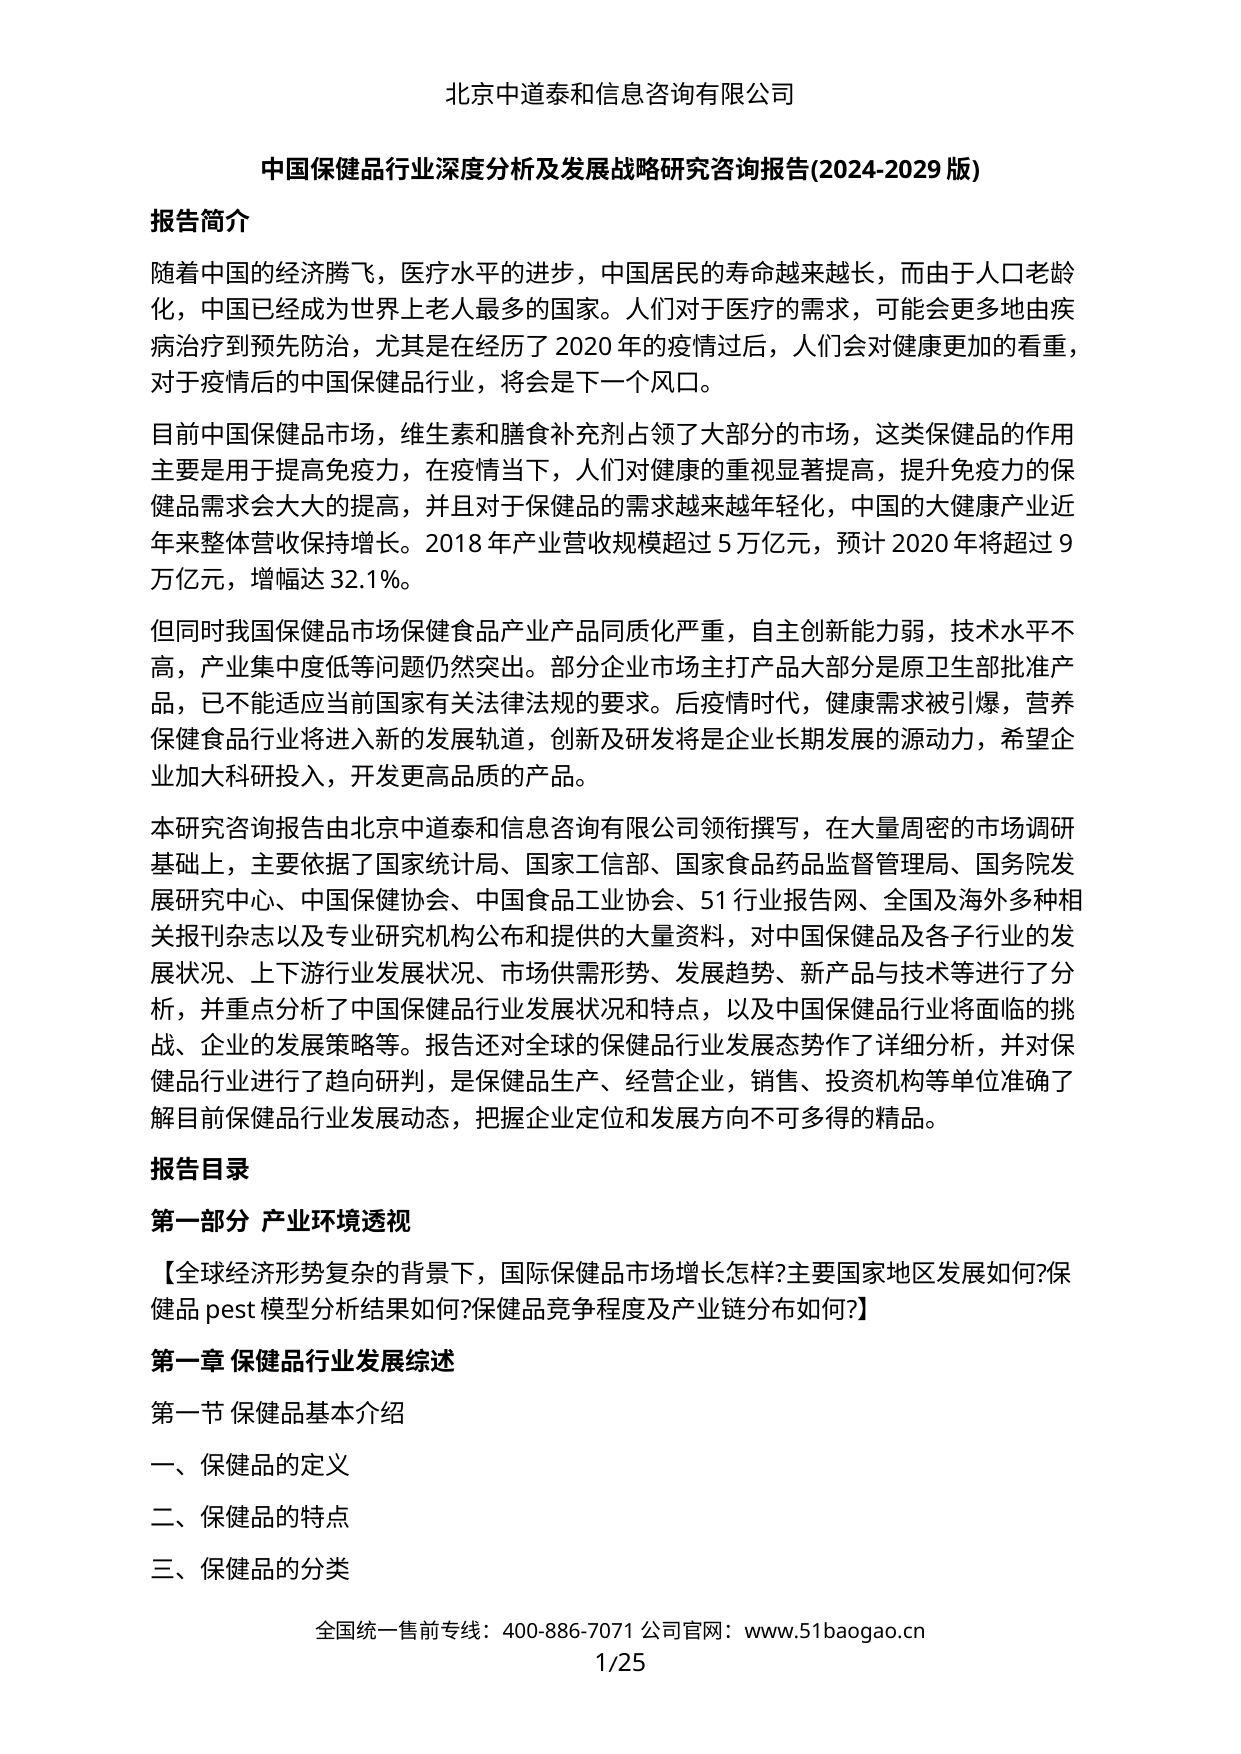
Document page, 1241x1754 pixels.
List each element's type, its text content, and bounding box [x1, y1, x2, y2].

text 本研究咨询报告由北京中道泰和信息咨询有限公司领衔撰写，在大量周密的市场调研基础上，主要依据了国家统计局、国家工信部、国家食品药品监督管理局、国务院发展研究中心、中国保健协会、中国食品工业协会、51行业报告网、全国及海外多种相关报刊杂志以及专业研究机构公布和提供的大量资料，对中国保健品及各子行业的发展状况、上下游行业发展状况、市场供需形势、发展趋势、新产品与技术等进行了分析，并重点分析了中国保健品行业发展状况和特点，以及中国保健品行业将面临的挑战、企业的发展策略等。报告还对全球的保健品行业发展态势作了详细分析，并对保健品行业进行了趋向研判，是保健品生产、经营企业，销售、投资机构等单位准确了解目前保健品行业发展动态，把握企业定位和发展方向不可多得的精品。 [150, 808, 1090, 1134]
text 目前中国保健品市场，维生素和膳食补充剂占领了大部分的市场，这类保健品的作用主要是用于提高免疫力，在疫情当下，人们对健康的重视显著提高，提升免疫力的保健品需求会大大的提高，并且对于保健品的需求越来越年轻化，中国的大健康产业近年来整体营收保持增长。2018年产业营收规模超过5万亿元，预计2020年将超过9万亿元，增幅达32.1%。 [150, 414, 1090, 596]
text 第一章 保健品行业发展综述 [150, 1342, 1090, 1378]
text 三、保健品的分类 [150, 1549, 1090, 1586]
text 随着中国的经济腾飞，医疗水平的进步，中国居民的寿命越来越长，而由于人口老龄化，中国已经成为世界上老人最多的国家。人们对于医疗的需求，可能会更多地由疾病治疗到预先防治，尤其是在经历了2020年的疫情过后，人们会对健康更加的看重，对于疫情后的中国保健品行业，将会是下一个风口。 [150, 254, 1090, 399]
text 报告简介 [150, 202, 1090, 238]
text 第一节 保健品基本介绍 [150, 1394, 1090, 1430]
text 但同时我国保健品市场保健食品产业产品同质化严重，自主创新能力弱，技术水平不高，产业集中度低等问题仍然突出。部分企业市场主打产品大部分是原卫生部批准产品，已不能适应当前国家有关法律法规的要求。后疫情时代，健康需求被引爆，营养保健食品行业将进入新的发展轨道，创新及研发将是企业长期发展的源动力，希望企业加大科研投入，开发更高品质的产品。 [150, 611, 1090, 792]
text 中国保健品行业深度分析及发展战略研究咨询报告(2024-2029版) [150, 150, 1090, 186]
text 【全球经济形势复杂的背景下，国际保健品市场增长怎样?主要国家地区发展如何?保健品pest模型分析结果如何?保健品竞争程度及产业链分布如何?】 [150, 1254, 1090, 1326]
text 二、保健品的特点 [150, 1497, 1090, 1534]
text 第一部分 产业环境透视 [150, 1202, 1090, 1238]
text 一、保健品的定义 [150, 1446, 1090, 1482]
text 报告目录 [150, 1150, 1090, 1186]
